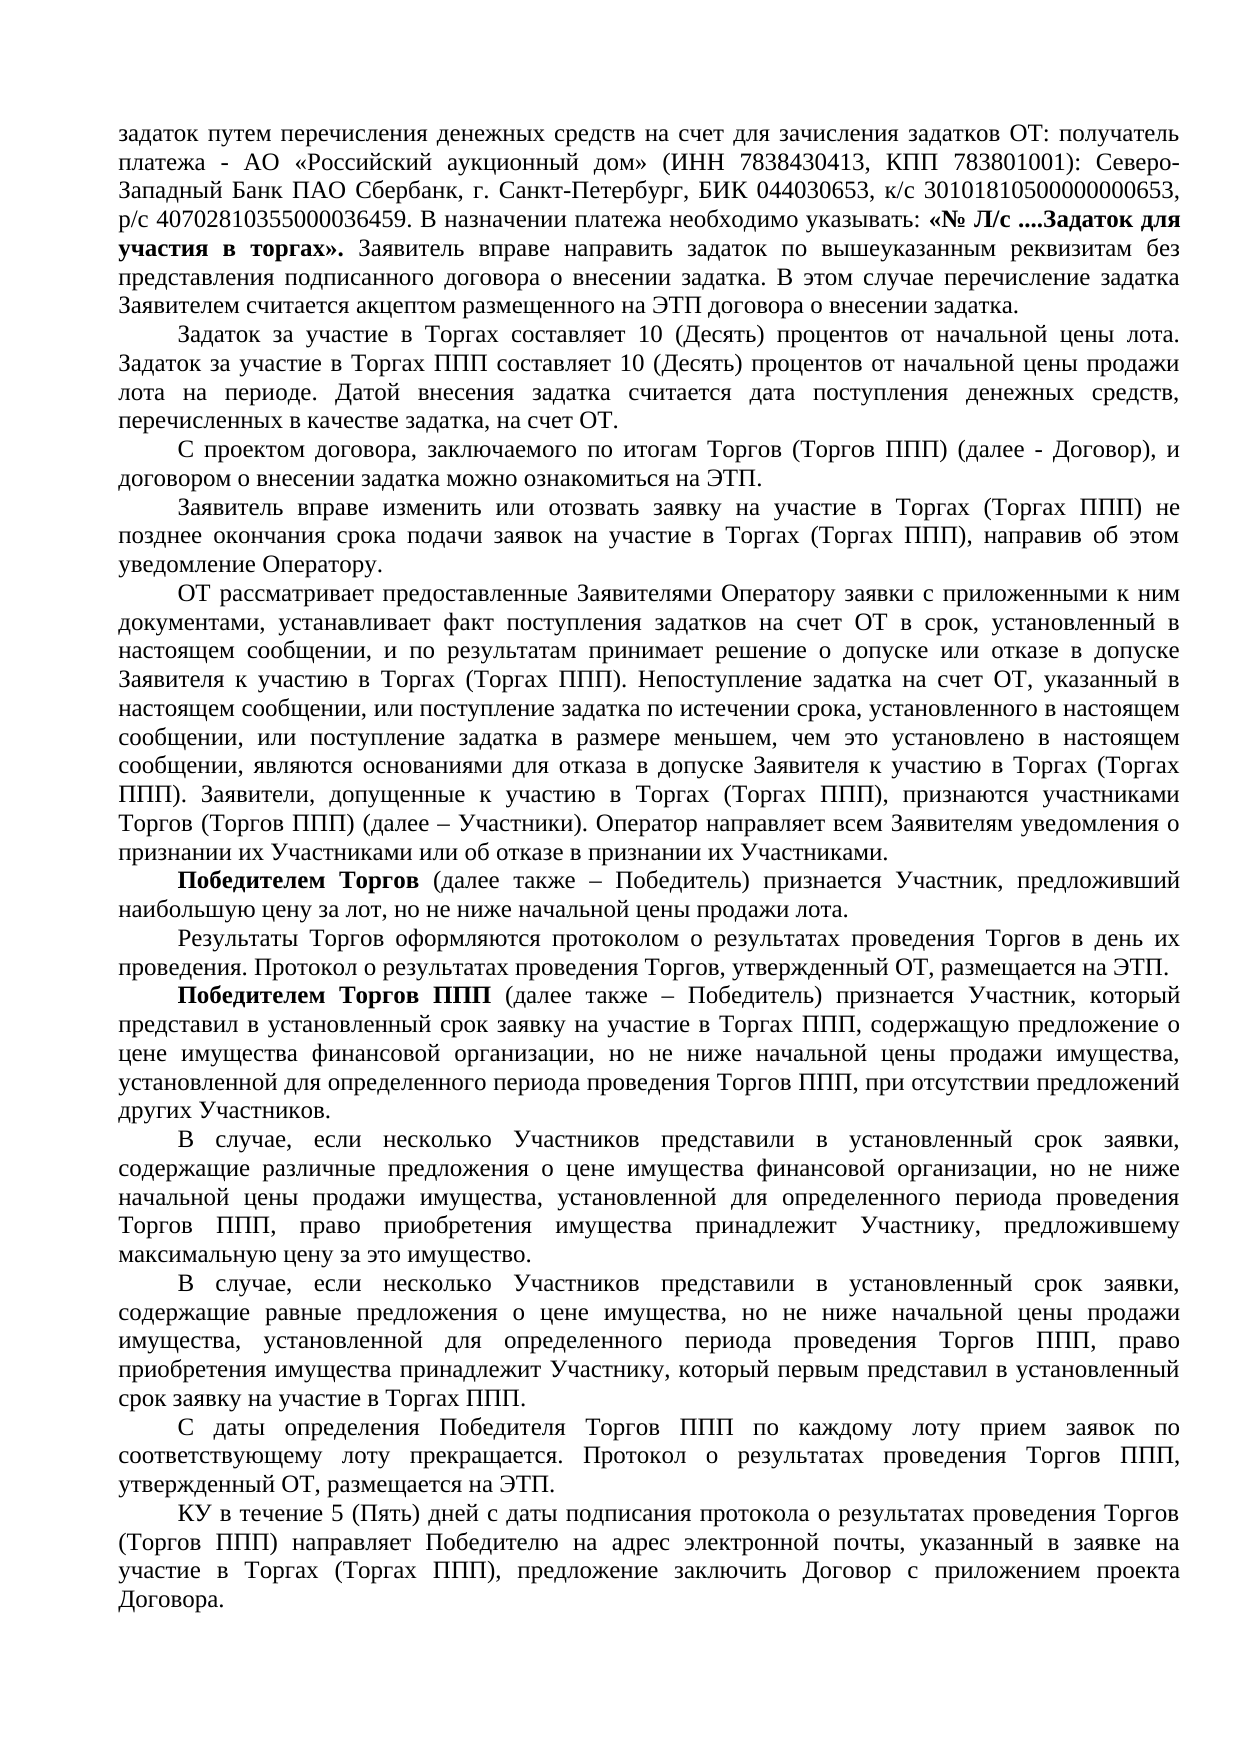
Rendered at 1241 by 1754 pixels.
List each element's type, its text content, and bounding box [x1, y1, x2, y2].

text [118, 118, 1181, 319]
text ОТ рассматривает предоставленные Заявителями Оператору заявки с приложенными к ним документами, устанавливает факт поступления задатков на счет ОТ в срок, установленный в настоящем сообщении, и по результатам принимает решение о допуске или отказе в допуске Заявителя к участию в Торгах (Торгах ППП). Непоступление задатка на счет ОТ, указанный в настоящем сообщении, или поступление задатка по истечении срока, установленного в настоящем сообщении, или поступление задатка в размере меньшем, чем это установлено в настоящем сообщении, являются основаниями для отказа в допуске Заявителя к участию в Торгах (Торгах ППП). Заявители, допущенные к участию в Торгах (Торгах ППП), признаются участниками Торгов (Торгов ППП) (далее – Участники). Оператор направляет всем Заявителям уведомления о признании их Участниками или об отказе в признании их Участниками. [118, 578, 1181, 866]
text С даты определения Победителя Торгов ППП по каждому лоту прием заявок по соответствующему лоту прекращается. Протокол о результатах проведения Торгов ППП, утвержденный ОТ, размещается на ЭТП. [118, 1412, 1181, 1498]
text В случае, если несколько Участников представили в установленный срок заявки, содержащие равные предложения о цене имущества, но не ниже начальной цены продажи имущества, установленной для определенного периода проведения Торгов ППП, право приобретения имущества принадлежит Участнику, который первым представил в установленный срок заявку на участие в Торгах ППП. [118, 1268, 1181, 1412]
text Победителем Торгов (далее также – Победитель) признается Участник, предложивший наибольшую цену за лот, но не ниже начальной цены продажи лота. [118, 866, 1181, 923]
text С проектом договора, заключаемого по итогам Торгов (Торгов ППП) (далее - Договор), и договором о внесении задатка можно ознакомиться на ЭТП. [118, 434, 1181, 492]
text Победителем Торгов ППП (далее также – Победитель) признается Участник, который представил в установленный срок заявку на участие в Торгах ППП, содержащую предложение о цене имущества финансовой организации, но не ниже начальной цены продажи имущества, установленной для определенного периода проведения Торгов ППП, при отсутствии предложений других Участников. [118, 981, 1181, 1124]
text В случае, если несколько Участников представили в установленный срок заявки, содержащие различные предложения о цене имущества финансовой организации, но не ниже начальной цены продажи имущества, установленной для определенного периода проведения Торгов ППП, право приобретения имущества принадлежит Участнику, предложившему максимальную цену за это имущество. [118, 1124, 1181, 1268]
text Результаты Торгов оформляются протоколом о результатах проведения Торгов в день их проведения. Протокол о результатах проведения Торгов, утвержденный ОТ, размещается на ЭТП. [118, 923, 1181, 981]
text Заявитель вправе изменить или отозвать заявку на участие в Торгах (Торгах ППП) не позднее окончания срока подачи заявок на участие в Торгах (Торгах ППП), направив об этом уведомление Оператору. [118, 492, 1181, 578]
text Задаток за участие в Торгах составляет 10 (Десять) процентов от начальной цены лота. Задаток за участие в Торгах ППП составляет 10 (Десять) процентов от начальной цены продажи лота на периоде. Датой внесения задатка считается дата поступления денежных средств, перечисленных в качестве задатка, на счет ОТ. [118, 319, 1181, 434]
text КУ в течение 5 (Пять) дней с даты подписания протокола о результатах проведения Торгов (Торгов ППП) направляет Победителю на адрес электронной почты, указанный в заявке на участие в Торгах (Торгах ППП), предложение заключить Договор с приложением проекта Договора. [118, 1498, 1181, 1613]
